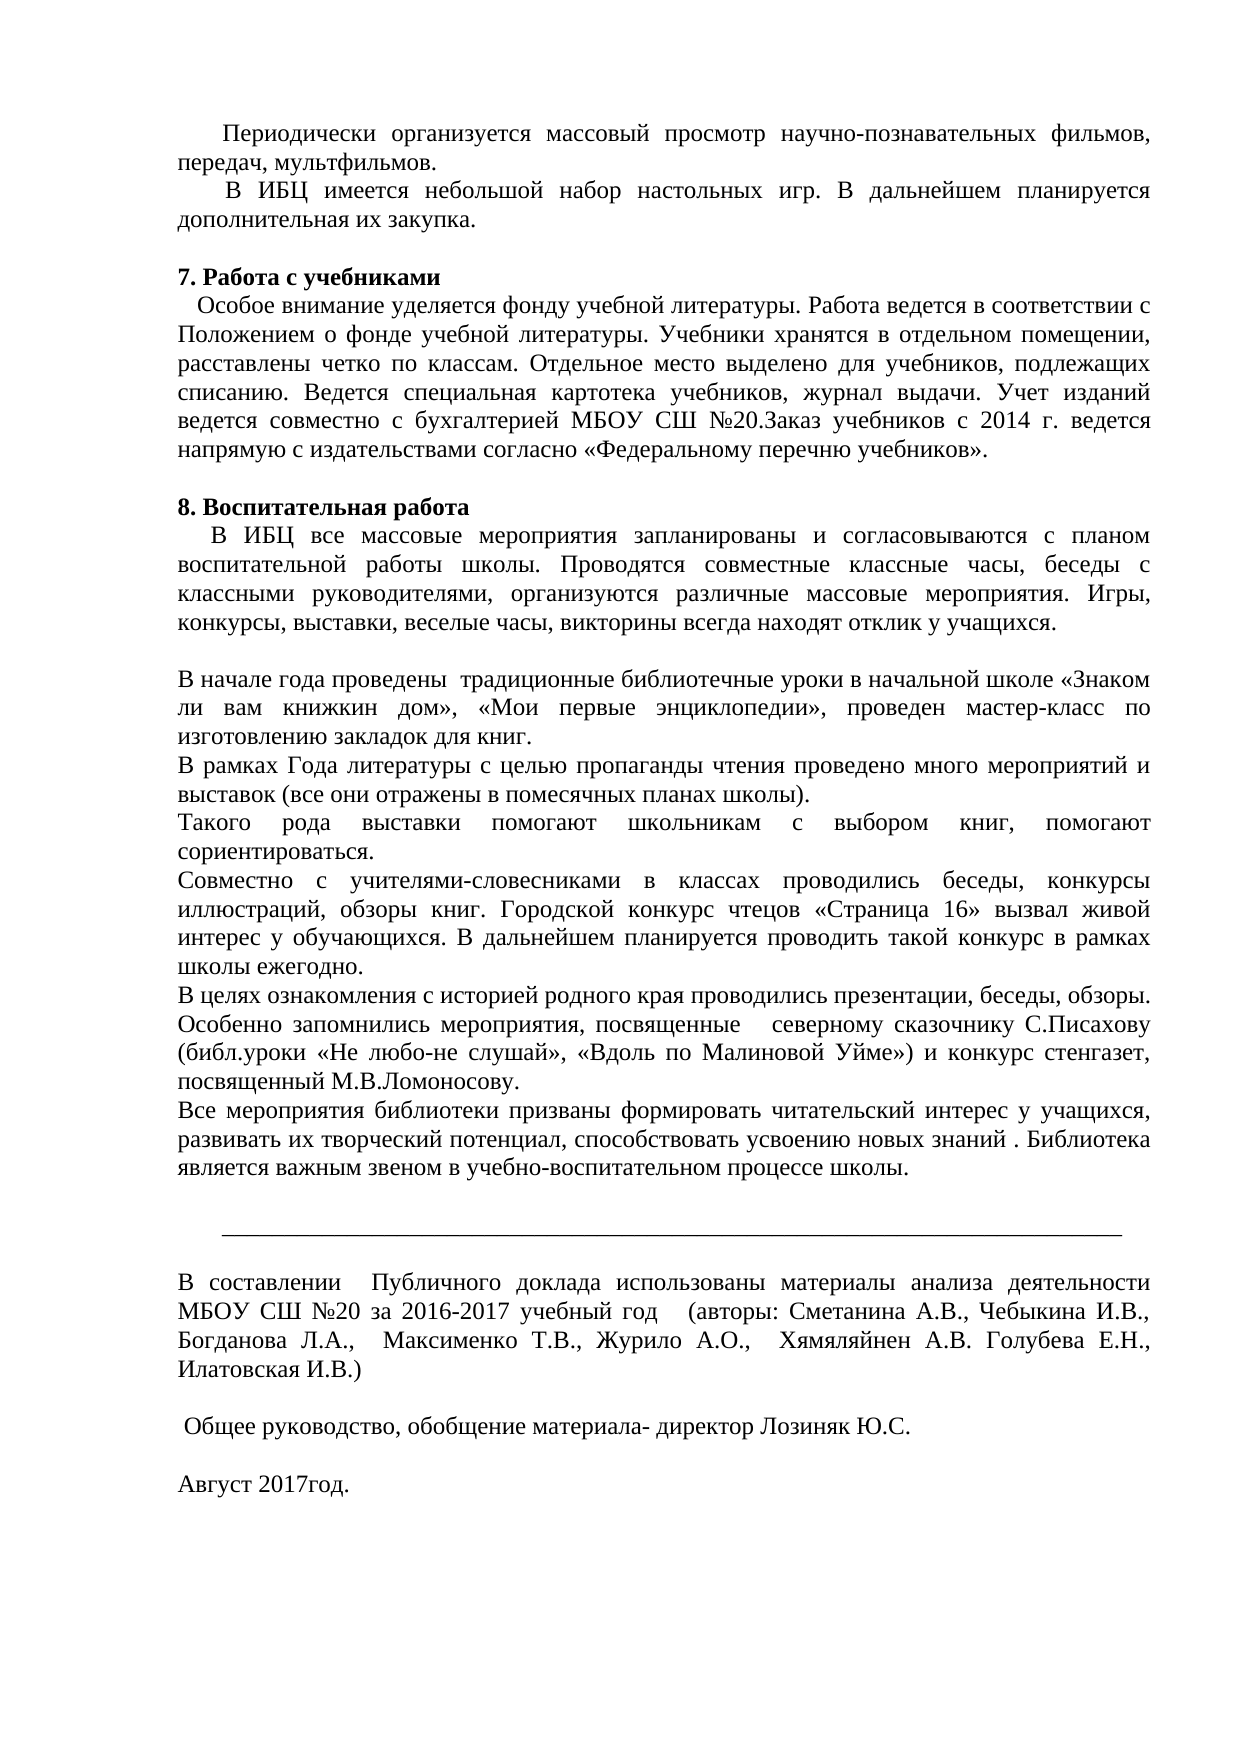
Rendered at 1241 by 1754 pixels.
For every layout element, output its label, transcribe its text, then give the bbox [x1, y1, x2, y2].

text В ИБЦ все массовые мероприятия запланированы и согласовываются с планом воспитательной работы школы. Проводятся совместные классные часы, беседы с классными руководителями, организуются различные массовые мероприятия. Игры, конкурсы, выставки, веселые часы, викторины всегда находят отклик у учащихся. [177, 521, 1152, 636]
text В ИБЦ имеется небольшой набор настольных игр. В дальнейшем планируется дополнительная их закупка. [177, 176, 1152, 233]
text В целях ознакомления с историей родного края проводились презентации, беседы, обзоры. Особенно запомнились мероприятия, посвященные северному сказочнику С.Писахову (библ.уроки «Не любо-не слушай», «Вдоль по Малиновой Уйме») и конкурс стенгазет, посвященный М.В.Ломоносову. [177, 980, 1152, 1095]
text В начале года проведены традиционные библиотечные уроки в начальной школе «Знаком ли вам книжкин дом», «Мои первые энциклопедии», проведен мастер-класс по изготовлению закладок для книг. [177, 664, 1152, 750]
text Такого рода выставки помогают школьникам с выбором книг, помогают сориентироваться. [177, 807, 1152, 865]
text 8. Воспитательная работа [177, 492, 1152, 521]
text Август 2017год. [177, 1469, 1152, 1497]
text ________________________________________________________________________ [192, 1210, 1152, 1239]
text Все мероприятия библиотеки призваны формировать читательский интерес у учащихся, развивать их творческий потенциал, способствовать усвоению новых знаний . Библиотека является важным звеном в учебно-воспитательном процессе школы. [177, 1095, 1152, 1181]
text В рамках Года литературы с целью пропаганды чтения проведено много мероприятий и выставок (все они отражены в помесячных планах школы). [177, 750, 1152, 807]
text Особое внимание уделяется фонду учебной литературы. Работа ведется в соответствии с Положением о фонде учебной литературы. Учебники хранятся в отдельном помещении, расставлены четко по классам. Отдельное место выделено для учебников, подлежащих списанию. Ведется специальная картотека учебников, журнал выдачи. Учет изданий ведется совместно с бухгалтерией МБОУ СШ №20.Заказ учебников с . ведется напрямую с издательствами согласно «Федеральному перечню учебников». [177, 291, 1152, 463]
text Периодически организуется массовый просмотр научно-познавательных фильмов, передач, мультфильмов. [177, 118, 1152, 176]
text Совместно с учителями-словесниками в классах проводились беседы, конкурсы иллюстраций, обзоры книг. Городской конкурс чтецов «Страница 16» вызвал живой интерес у обучающихся. В дальнейшем планируется проводить такой конкурс в рамках школы ежегодно. [177, 865, 1152, 980]
text В составлении Публичного доклада использованы материалы анализа деятельности МБОУ СШ №20 за 2016-2017 учебный год (авторы: Сметанина А.В., Чебыкина И.В., Богданова Л.А., Максименко Т.В., Журило А.О., Хямяляйнен А.В. Голубева Е.Н., Илатовская И.В.) [177, 1267, 1152, 1382]
text Общее руководство, обобщение материала- директор Лозиняк Ю.С. [177, 1411, 1152, 1440]
text 7. Работа с учебниками [177, 262, 1152, 291]
